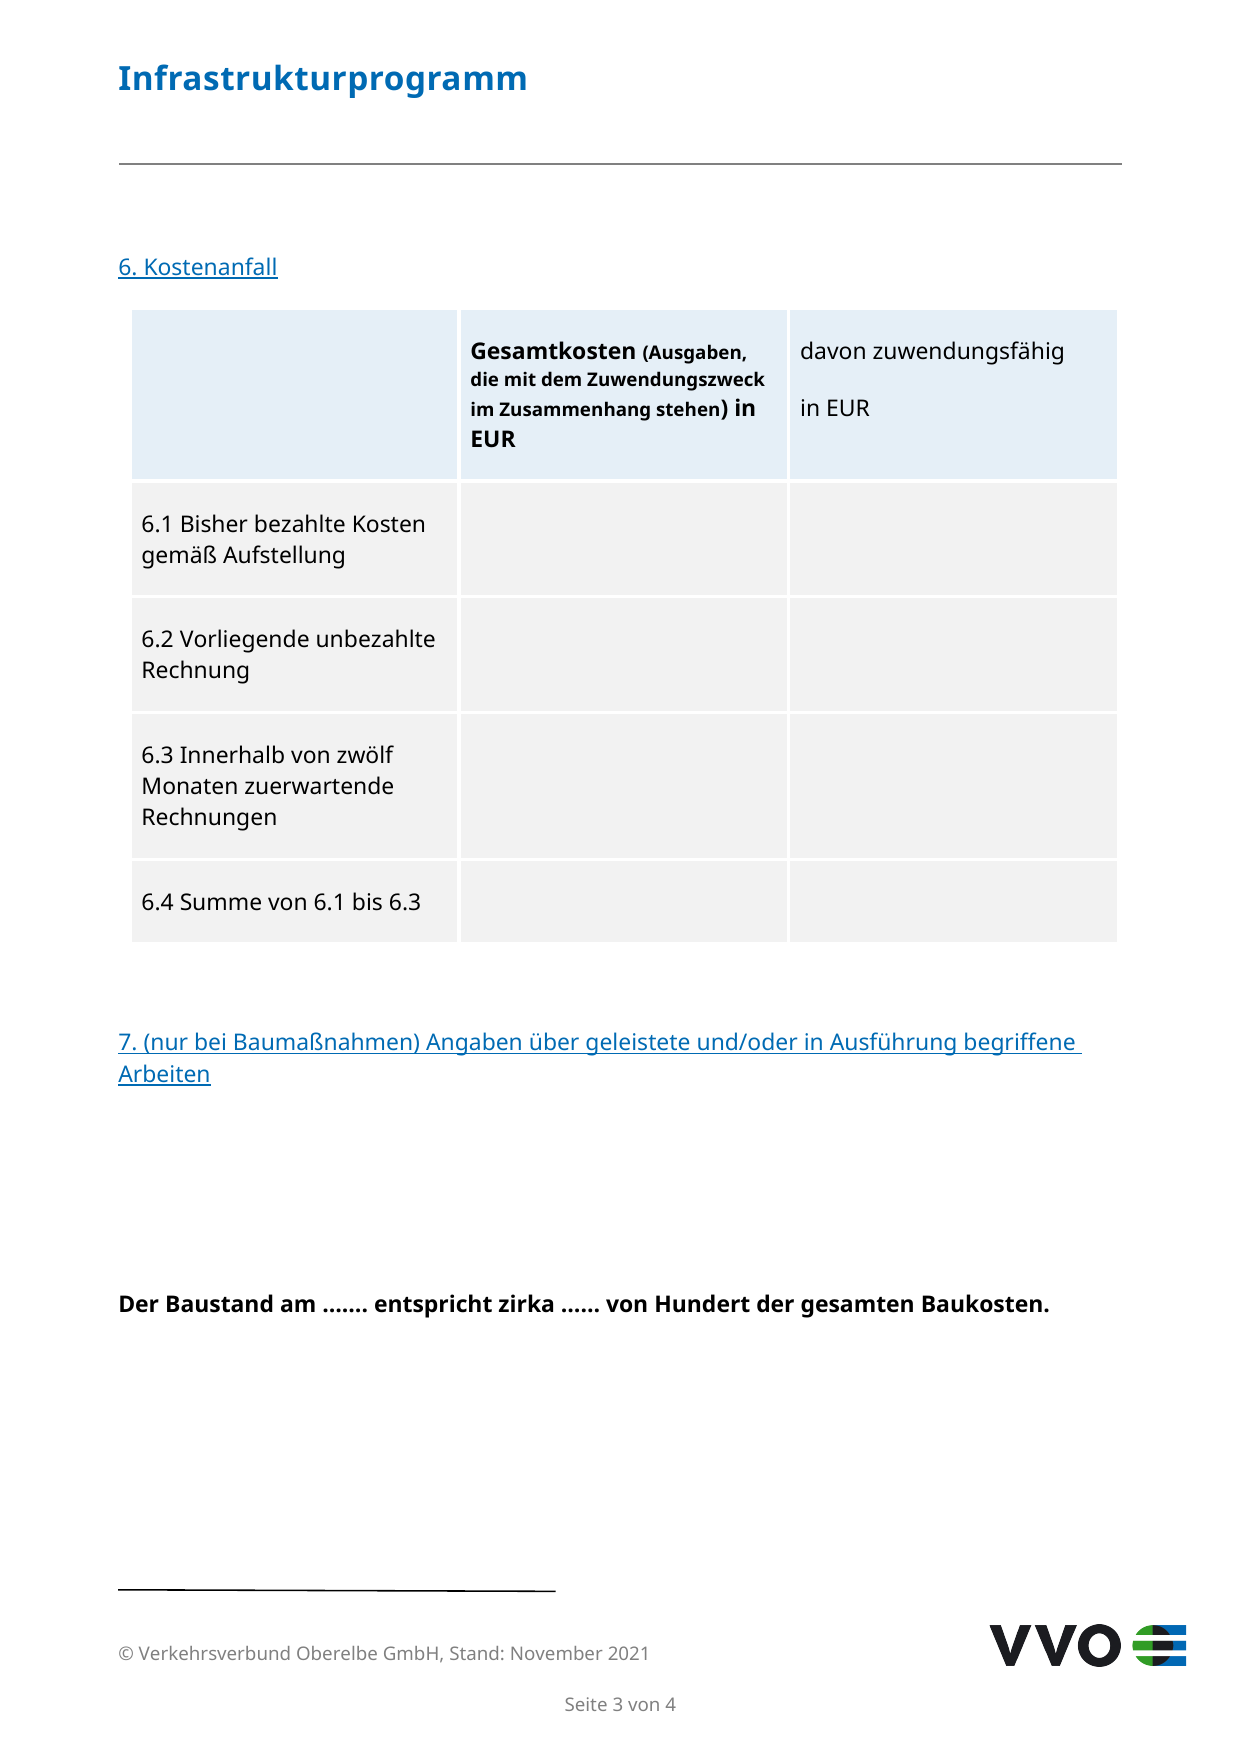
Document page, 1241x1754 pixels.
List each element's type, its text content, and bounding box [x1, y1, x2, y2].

text 7. (nur bei Baumaßnahmen) Angaben über geleistete und/oder in Ausführung begriffene Arbeiten [118, 1026, 1122, 1089]
table_cell [461, 861, 787, 942]
table_cell [790, 861, 1117, 942]
text Der Baustand am ……. entspricht zirka …… von Hundert der gesamten Baukosten. [118, 1288, 1122, 1319]
text 6. Kostenanfall [118, 251, 1122, 282]
table_cell [790, 598, 1117, 711]
table_cell 6.4 Summe von 6.1 bis 6.3 [132, 861, 457, 942]
table_cell [461, 714, 787, 858]
table_cell [461, 483, 787, 595]
picture [989, 1624, 1187, 1667]
table_cell 6.1 Bisher bezahlte Kosten gemäß Aufstellung [132, 483, 457, 595]
table_cell [461, 598, 787, 711]
table_cell 6.2 Vorliegende unbezahlte Rechnung [132, 598, 457, 711]
table_cell 6.3 Innerhalb von zwölf Monaten zuerwartende Rechnungen [132, 714, 457, 858]
table_header [132, 310, 457, 479]
table_header davon zuwendungsfähig in EUR [790, 310, 1117, 479]
table_header Gesamtkosten (Ausgaben, die mit dem Zuwendungszweck im Zusammenhang stehen) in EUR [461, 310, 787, 479]
table_cell [790, 483, 1117, 595]
table_cell [790, 714, 1117, 858]
